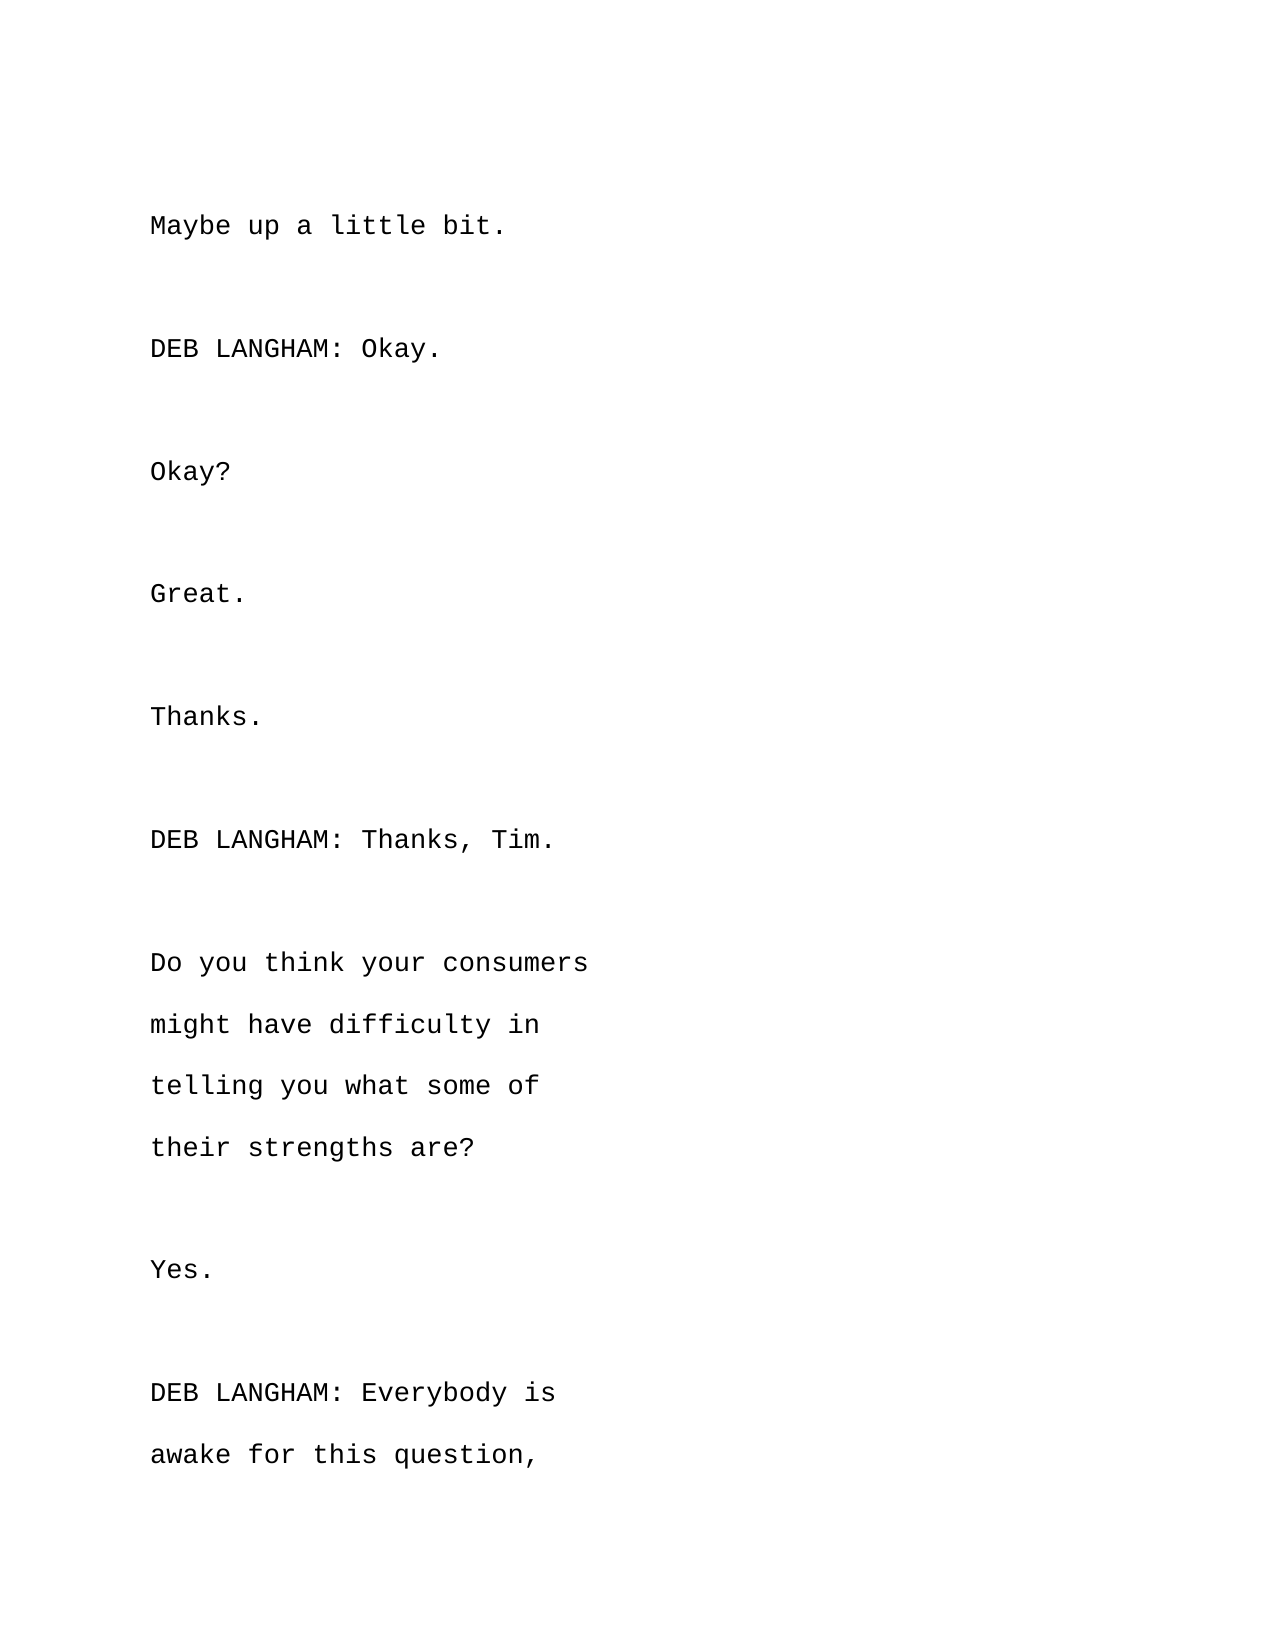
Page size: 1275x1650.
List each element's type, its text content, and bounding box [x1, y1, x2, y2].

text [150, 1379, 612, 1471]
text DEB LANGHAM: Okay. [150, 334, 612, 365]
text DEB LANGHAM: Thanks, Tim. [150, 826, 612, 857]
text Thanks. [150, 703, 612, 734]
text Do you think your consumers might have difficulty in telling you what some of their strengths are? [150, 949, 612, 1164]
text Yes. [150, 1256, 612, 1287]
text Great. [150, 580, 612, 611]
text Maybe up a little bit. [150, 211, 612, 242]
text Okay? [150, 457, 612, 488]
